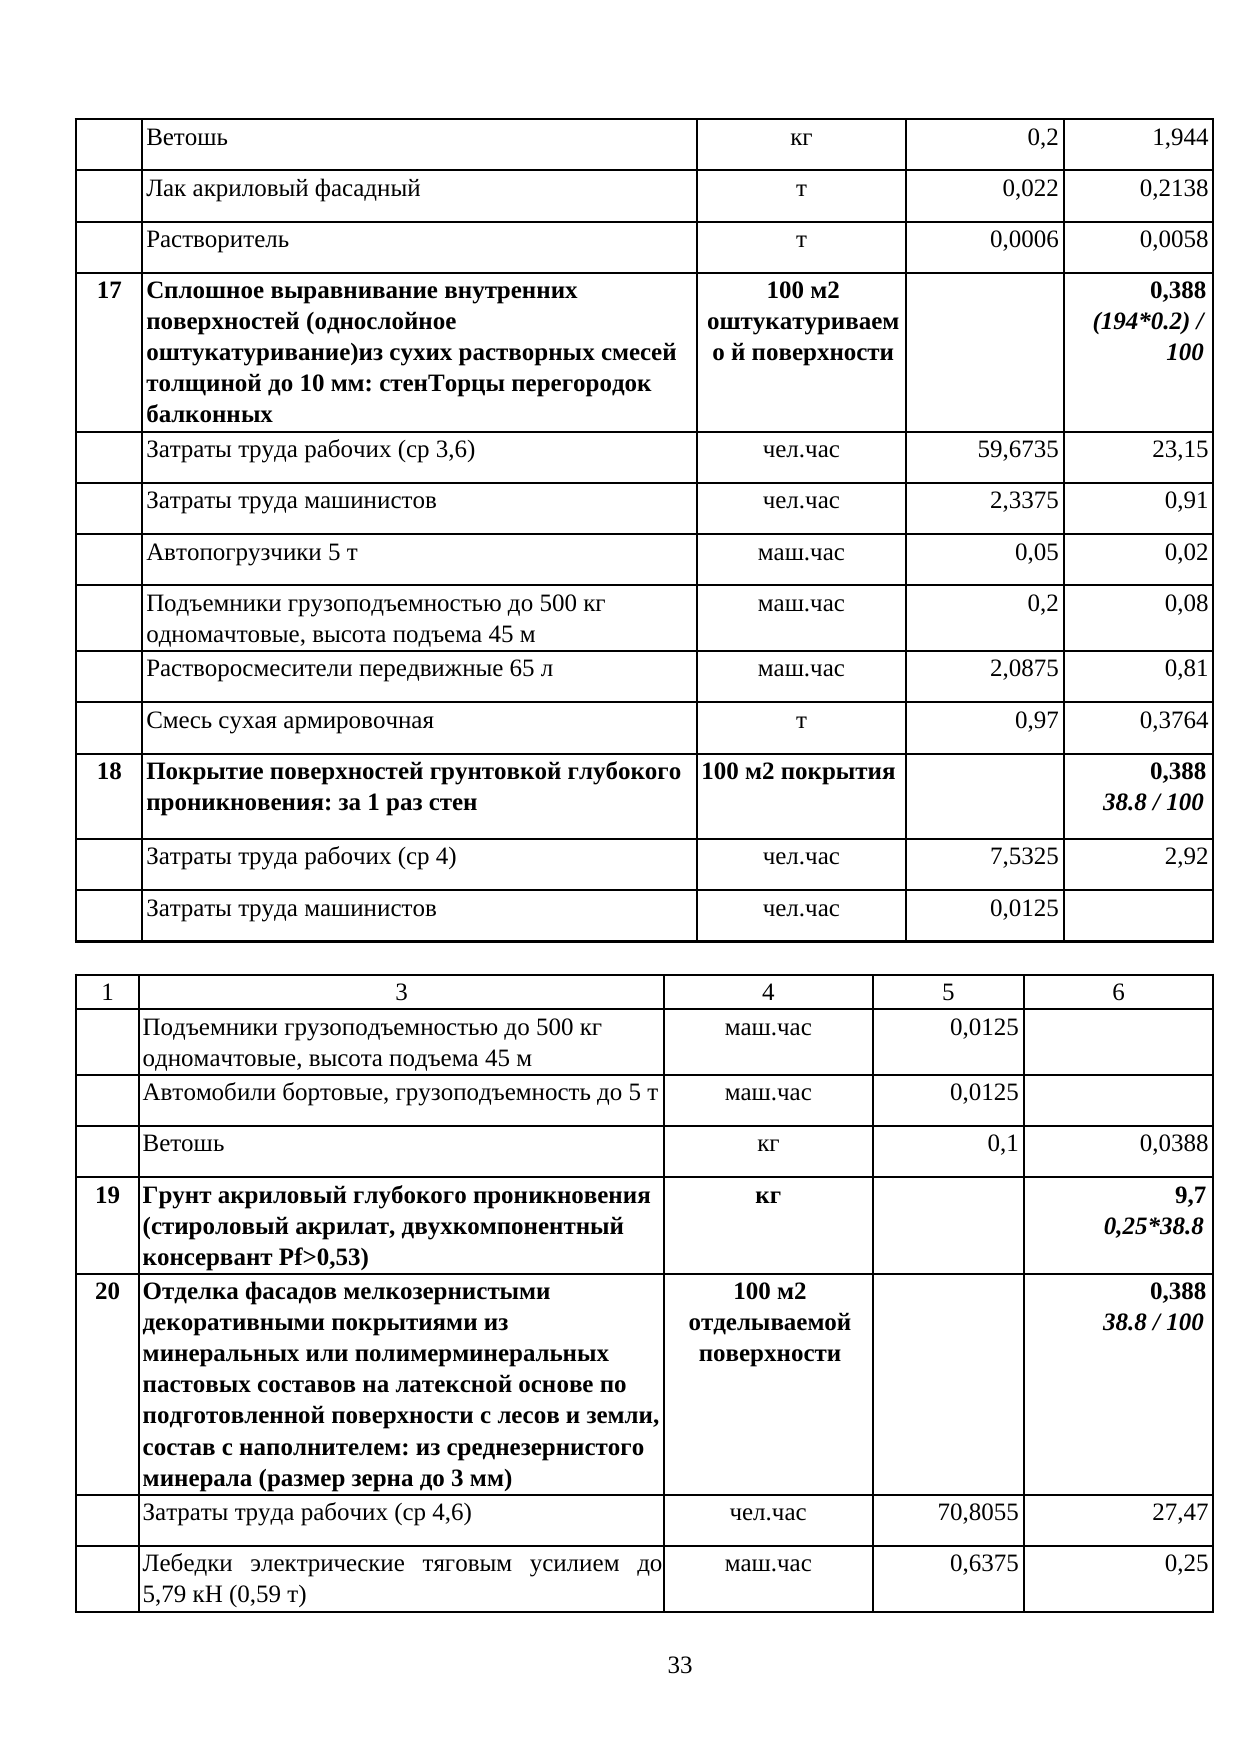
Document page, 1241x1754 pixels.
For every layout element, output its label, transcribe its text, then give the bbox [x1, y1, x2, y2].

table_cell Ветошь [140, 1127, 663, 1176]
table_cell Автопогрузчики 5 т [143, 535, 696, 584]
table_cell 100 м2 отделываемой поверхности [665, 1275, 872, 1494]
table_cell 59,6735 [907, 433, 1063, 482]
table_cell 0,0388 [1025, 1127, 1212, 1176]
table_cell маш.час [698, 652, 905, 701]
table_cell 0,97 [907, 703, 1063, 752]
table_cell [1065, 891, 1212, 940]
table_cell т [698, 171, 905, 221]
table_cell 19 [77, 1178, 138, 1273]
table_cell [77, 1496, 138, 1545]
table_cell 0,6375 [874, 1547, 1023, 1611]
table_cell 0,0006 [907, 223, 1063, 272]
table_cell 0,0125 [874, 1010, 1023, 1074]
table_cell 0,91 [1065, 484, 1212, 533]
table_cell чел.час [665, 1496, 872, 1545]
table_cell кг [665, 1178, 872, 1273]
table_cell Смесь сухая армировочная [143, 703, 696, 752]
table_cell [1025, 1010, 1212, 1074]
table_cell 0,0058 [1065, 223, 1212, 272]
table_cell чел.час [698, 891, 905, 940]
table_cell [77, 1547, 138, 1611]
table_cell 18 [77, 755, 141, 838]
table_cell 0,02 [1065, 535, 1212, 584]
table_cell Ветошь [143, 120, 696, 169]
table_cell чел.час [698, 484, 905, 533]
table_cell 0,81 [1065, 652, 1212, 701]
table_cell [77, 171, 141, 221]
table_cell кг [698, 120, 905, 169]
table_cell 100 м2 оштукатуриваемо й поверхности [698, 274, 905, 431]
table_cell чел.час [698, 840, 905, 889]
table_cell Подъемники грузоподъемностью до 500 кг одномачтовые, высота подъема 45 м [143, 586, 696, 650]
table_cell 1,944 [1065, 120, 1212, 169]
table_cell 20 [77, 1275, 138, 1494]
table_cell [77, 223, 141, 272]
table_cell 2,0875 [907, 652, 1063, 701]
table_cell кг [665, 1127, 872, 1176]
table_cell Затраты труда рабочих (ср 3,6) [143, 433, 696, 482]
table_cell т [698, 703, 905, 752]
table_cell 0,3764 [1065, 703, 1212, 752]
table_cell Грунт акриловый глубокого проникновения (стироловый акрилат, двухкомпонентный консервант Pf>0,53) [140, 1178, 663, 1273]
table_cell [77, 652, 141, 701]
table_cell маш.час [698, 535, 905, 584]
table_cell маш.час [665, 1547, 872, 1611]
table_cell Сплошное выравнивание внутренних поверхностей (однослойное оштукатуривание)из сухих растворных смесей толщиной до 10 мм: стенТорцы перегородок балконных [143, 274, 696, 431]
table_cell 7,5325 [907, 840, 1063, 889]
table_cell 0,2 [907, 586, 1063, 650]
table_cell [77, 1076, 138, 1125]
table_cell 0,1 [874, 1127, 1023, 1176]
table_cell 0,022 [907, 171, 1063, 221]
table_cell Растворосмесители передвижные 65 л [143, 652, 696, 701]
table_cell 9,7 0,25*38.8 [1025, 1178, 1212, 1273]
table_cell маш.час [698, 586, 905, 650]
table_cell Покрытие поверхностей грунтовкой глубокого проникновения: за 1 раз стен [143, 755, 696, 838]
table_cell [77, 535, 141, 584]
table_cell [77, 586, 141, 650]
table_cell [77, 433, 141, 482]
table_cell Автомобили бортовые, грузоподъемность до 5 т [140, 1076, 663, 1125]
table_cell 0,0125 [907, 891, 1063, 940]
table_cell маш.час [665, 1010, 872, 1074]
table_cell Подъемники грузоподъемностью до 500 кг одномачтовые, высота подъема 45 м [140, 1010, 663, 1074]
table_cell 0,0125 [874, 1076, 1023, 1125]
table_header 6 [1025, 976, 1212, 1008]
table_cell [907, 755, 1063, 838]
table_header 3 [140, 976, 663, 1008]
table_cell 0,2138 [1065, 171, 1212, 221]
table_cell Растворитель [143, 223, 696, 272]
table_cell 100 м2 покрытия [698, 755, 905, 838]
table_cell 70,8055 [874, 1496, 1023, 1545]
table_cell Затраты труда рабочих (ср 4) [143, 840, 696, 889]
table_cell 0,388 38.8 / 100 [1025, 1275, 1212, 1494]
table_cell 27,47 [1025, 1496, 1212, 1545]
table_header 5 [874, 976, 1023, 1008]
table_cell Отделка фасадов мелкозернистыми декоративными покрытиями из минеральных или полимерминеральных пастовых составов на латексной основе по подготовленной поверхности с лесов и земли, состав с наполнителем: из среднезернистого минерала (размер зерна до 3 мм) [140, 1275, 663, 1494]
table_cell 0,25 [1025, 1547, 1212, 1611]
table_cell [874, 1178, 1023, 1273]
table_cell Лак акриловый фасадный [143, 171, 696, 221]
table_cell 0,2 [907, 120, 1063, 169]
table_cell 0,08 [1065, 586, 1212, 650]
table_cell 17 [77, 274, 141, 431]
table_cell 0,05 [907, 535, 1063, 584]
table_cell 23,15 [1065, 433, 1212, 482]
table_cell Затраты труда рабочих (ср 4,6) [140, 1496, 663, 1545]
table_cell [77, 1010, 138, 1074]
table_cell Затраты труда машинистов [143, 484, 696, 533]
table_cell 0,388 (194*0.2) / 100 [1065, 274, 1212, 431]
table_cell т [698, 223, 905, 272]
table_cell Затраты труда машинистов [143, 891, 696, 940]
table_cell [77, 484, 141, 533]
table_cell [77, 840, 141, 889]
table_header 1 [77, 976, 138, 1008]
table_cell [1025, 1076, 1212, 1125]
table_cell [77, 120, 141, 169]
table_cell 2,3375 [907, 484, 1063, 533]
table_cell чел.час [698, 433, 905, 482]
table_header 4 [665, 976, 872, 1008]
table_cell 0,388 38.8 / 100 [1065, 755, 1212, 838]
table_cell [907, 274, 1063, 431]
table_cell [77, 891, 141, 940]
table_cell [77, 703, 141, 752]
table_cell маш.час [665, 1076, 872, 1125]
table_cell [77, 1127, 138, 1176]
table_cell Лебедки электрические тяговым усилием до 5,79 кН (0,59 т) [140, 1547, 663, 1611]
table_cell 2,92 [1065, 840, 1212, 889]
table_cell [874, 1275, 1023, 1494]
